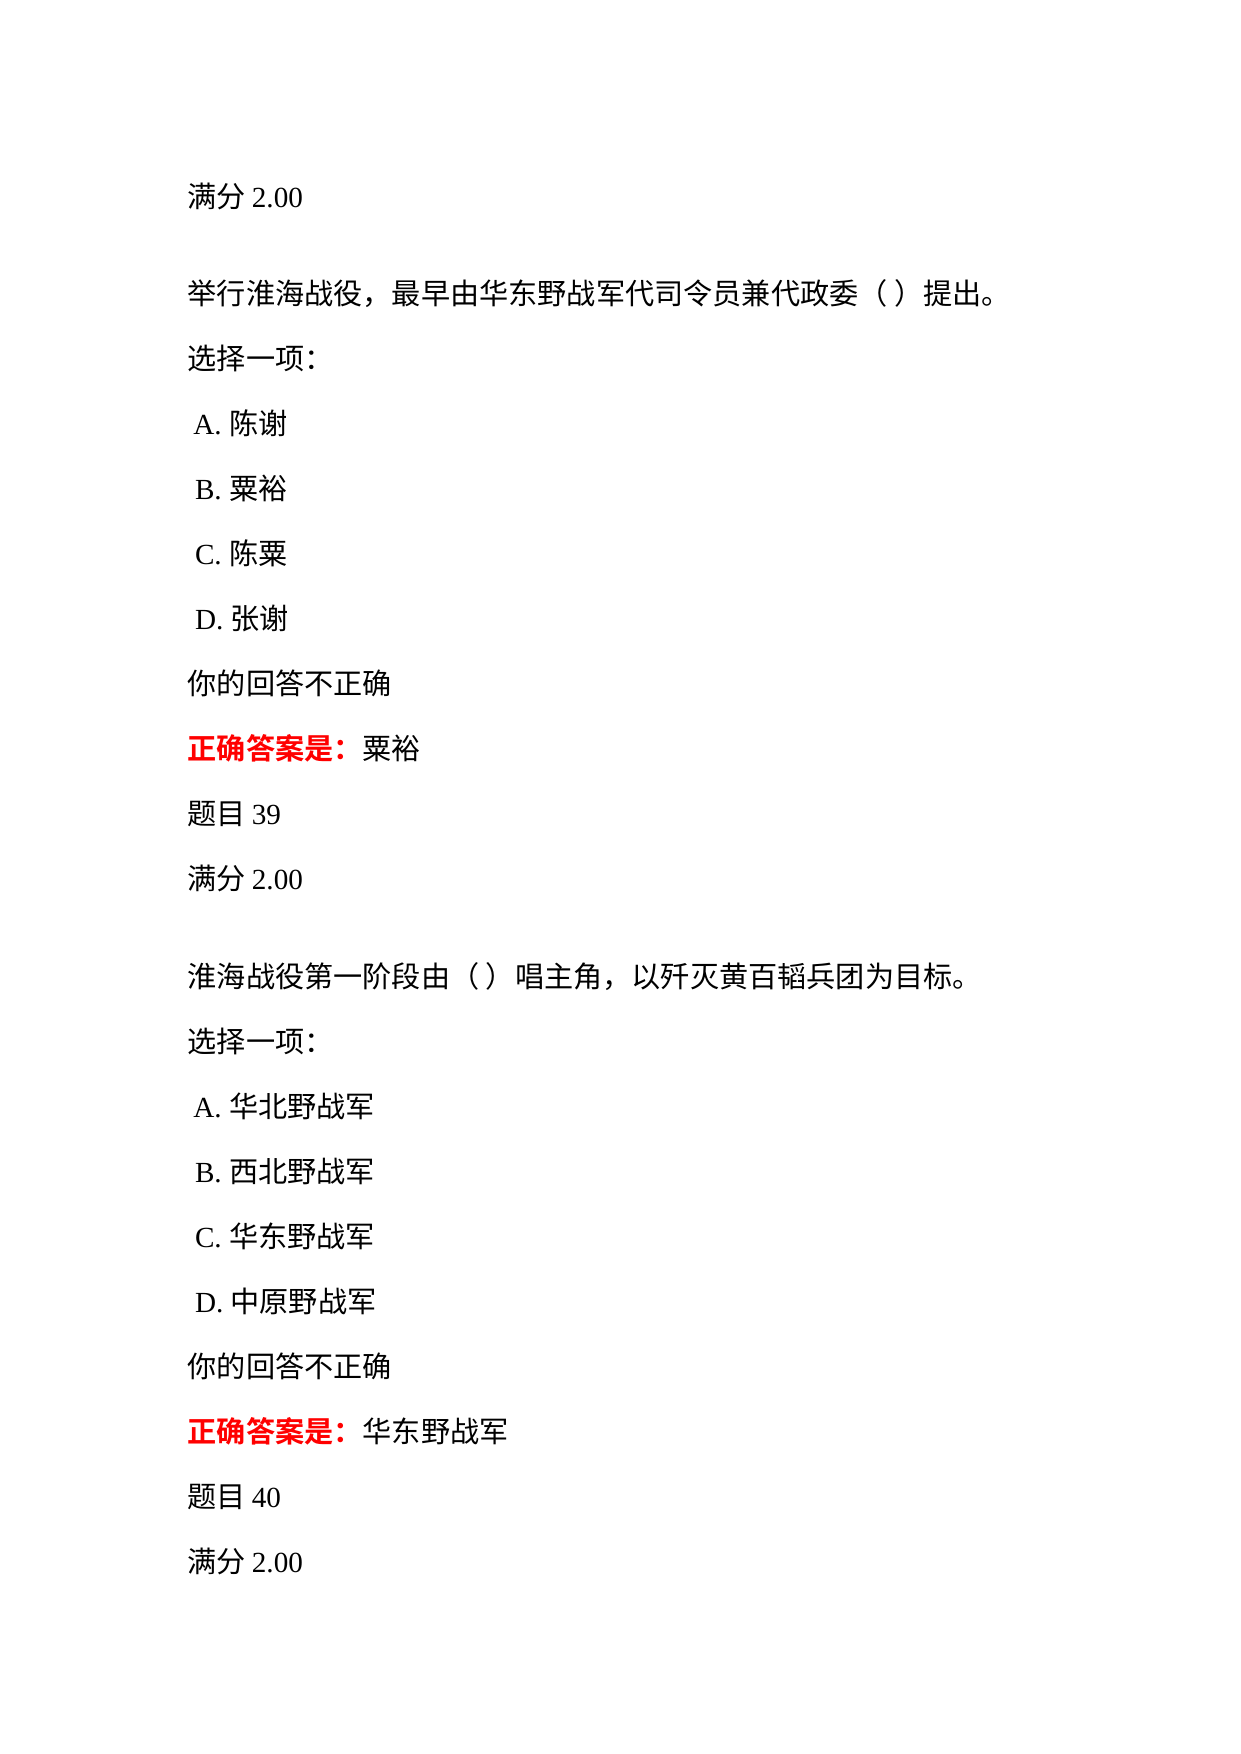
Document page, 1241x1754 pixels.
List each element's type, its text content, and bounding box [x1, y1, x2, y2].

text 正确答案是：华东野战军 [187, 1397, 1053, 1462]
text D. 中原野战军 [187, 1267, 1053, 1332]
text A. 华北野战军 [187, 1072, 1053, 1137]
text B. 粟裕 [187, 454, 1053, 519]
text 正确答案是：粟裕 [187, 714, 1053, 779]
text 满分2.00 [187, 844, 1053, 909]
text 题目40 [187, 1462, 1053, 1527]
text 满分2.00 [187, 162, 1053, 227]
text 举行淮海战役，最早由华东野战军代司令员兼代政委（ ）提出。 [187, 259, 1053, 324]
text 选择一项： [187, 324, 1053, 389]
text A. 陈谢 [187, 389, 1053, 454]
text 满分2.00 [187, 1527, 1053, 1592]
text D. 张谢 [187, 584, 1053, 649]
text C. 陈粟 [187, 519, 1053, 584]
text 题目39 [187, 779, 1053, 844]
text B. 西北野战军 [187, 1137, 1053, 1202]
text C. 华东野战军 [187, 1202, 1053, 1267]
text 你的回答不正确 [187, 1332, 1053, 1397]
text 选择一项： [187, 1007, 1053, 1072]
text 你的回答不正确 [187, 649, 1053, 714]
text 淮海战役第一阶段由（ ）唱主角，以歼灭黄百韬兵团为目标。 [187, 942, 1053, 1007]
